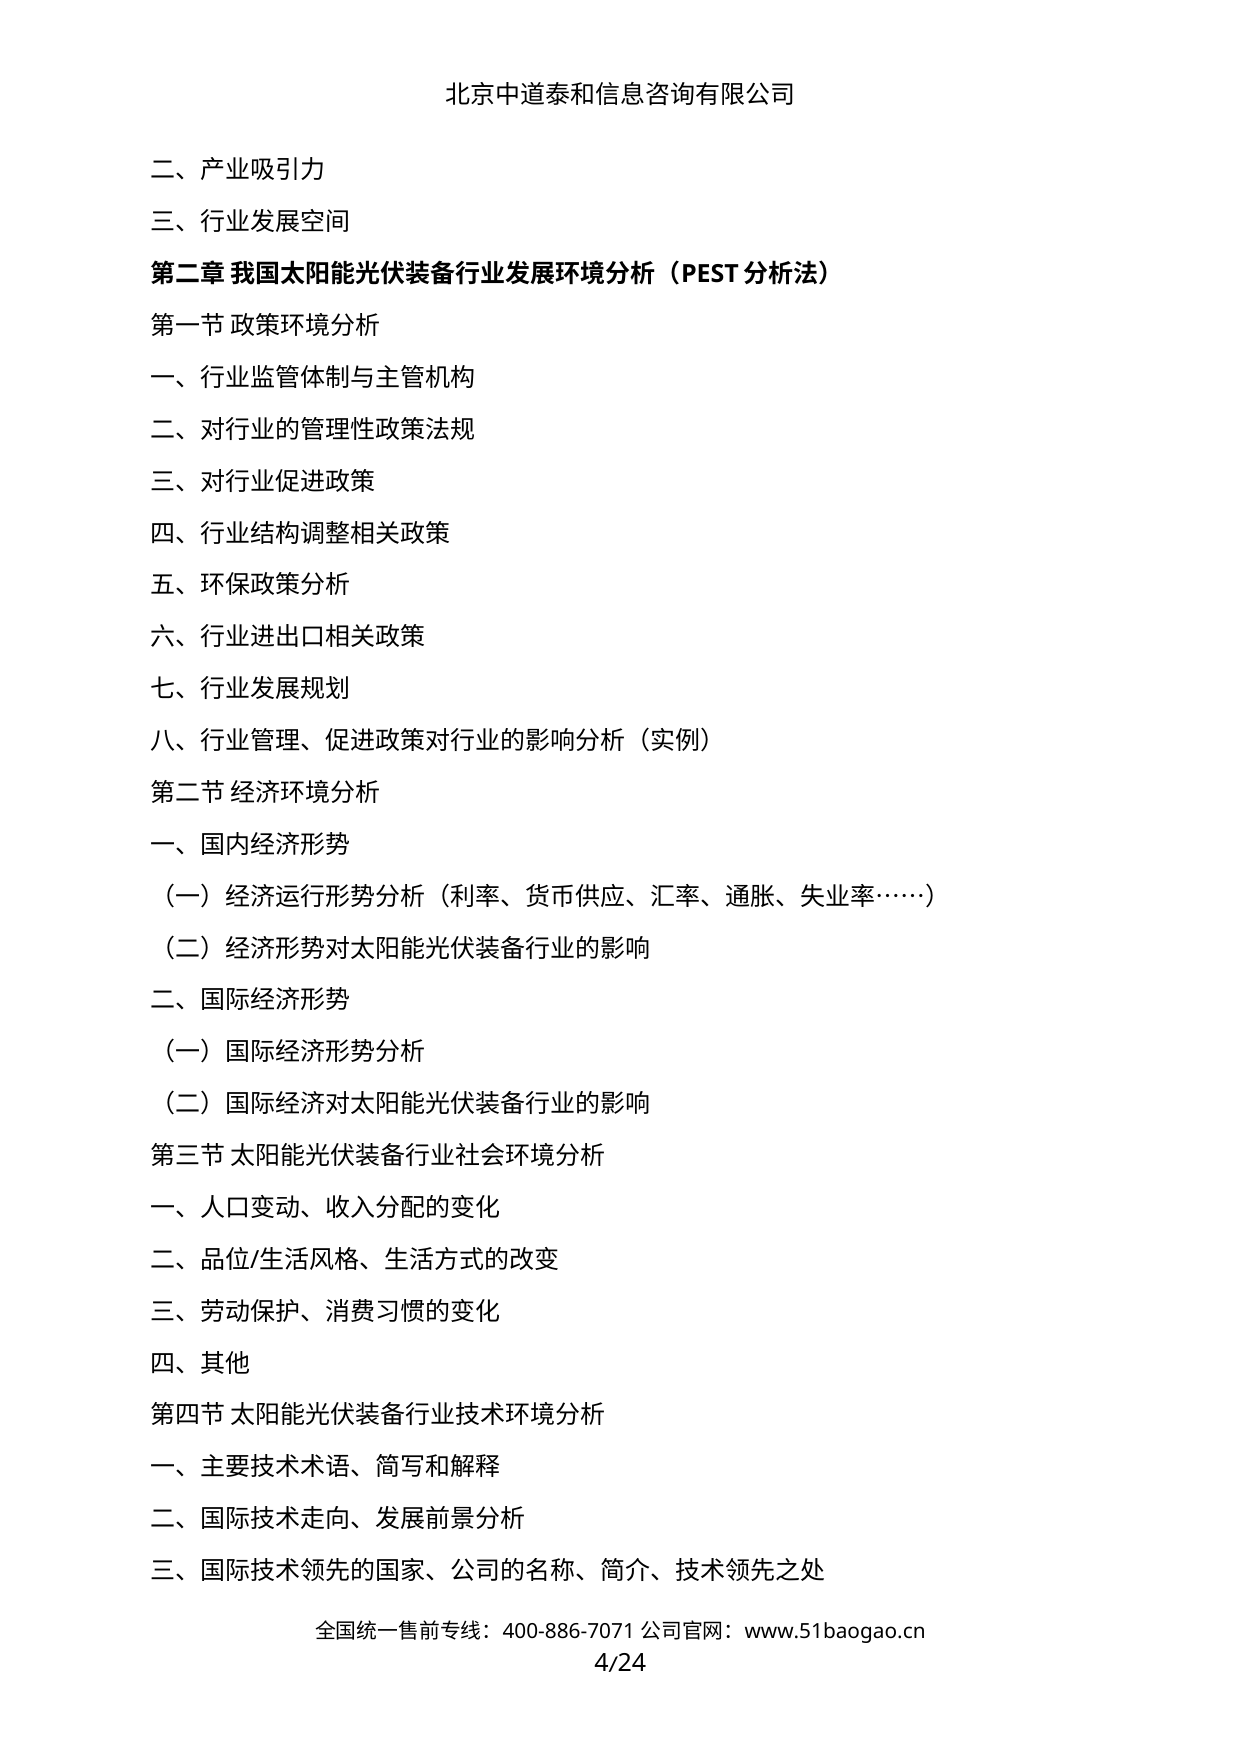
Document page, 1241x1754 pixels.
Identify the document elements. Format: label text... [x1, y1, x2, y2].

text 一、主要技术术语、简写和解释 [150, 1447, 1090, 1483]
text 二、产业吸引力 [150, 150, 1090, 186]
text 第三节 太阳能光伏装备行业社会环境分析 [150, 1136, 1090, 1172]
text 三、劳动保护、消费习惯的变化 [150, 1291, 1090, 1327]
text 四、其他 [150, 1343, 1090, 1379]
text 第四节 太阳能光伏装备行业技术环境分析 [150, 1395, 1090, 1431]
text （一）国际经济形势分析 [150, 1032, 1090, 1068]
text 二、品位/生活风格、生活方式的改变 [150, 1239, 1090, 1276]
text 第二章 我国太阳能光伏装备行业发展环境分析（PEST分析法） [150, 254, 1090, 290]
text 八、行业管理、促进政策对行业的影响分析（实例） [150, 721, 1090, 757]
text 二、对行业的管理性政策法规 [150, 409, 1090, 446]
text 一、人口变动、收入分配的变化 [150, 1187, 1090, 1224]
text 三、国际技术领先的国家、公司的名称、简介、技术领先之处 [150, 1551, 1090, 1587]
text 第一节 政策环境分析 [150, 306, 1090, 342]
text 四、行业结构调整相关政策 [150, 513, 1090, 549]
text 第二节 经济环境分析 [150, 772, 1090, 809]
text 三、行业发展空间 [150, 202, 1090, 238]
text 二、国际经济形势 [150, 980, 1090, 1016]
text 一、行业监管体制与主管机构 [150, 357, 1090, 394]
text 五、环保政策分析 [150, 565, 1090, 601]
text 一、国内经济形势 [150, 824, 1090, 861]
text 七、行业发展规划 [150, 669, 1090, 705]
text （一）经济运行形势分析（利率、货币供应、汇率、通胀、失业率……） [150, 876, 1090, 912]
text 二、国际技术走向、发展前景分析 [150, 1499, 1090, 1535]
text （二）经济形势对太阳能光伏装备行业的影响 [150, 928, 1090, 964]
text （二）国际经济对太阳能光伏装备行业的影响 [150, 1084, 1090, 1120]
text 六、行业进出口相关政策 [150, 617, 1090, 653]
text 三、对行业促进政策 [150, 461, 1090, 497]
